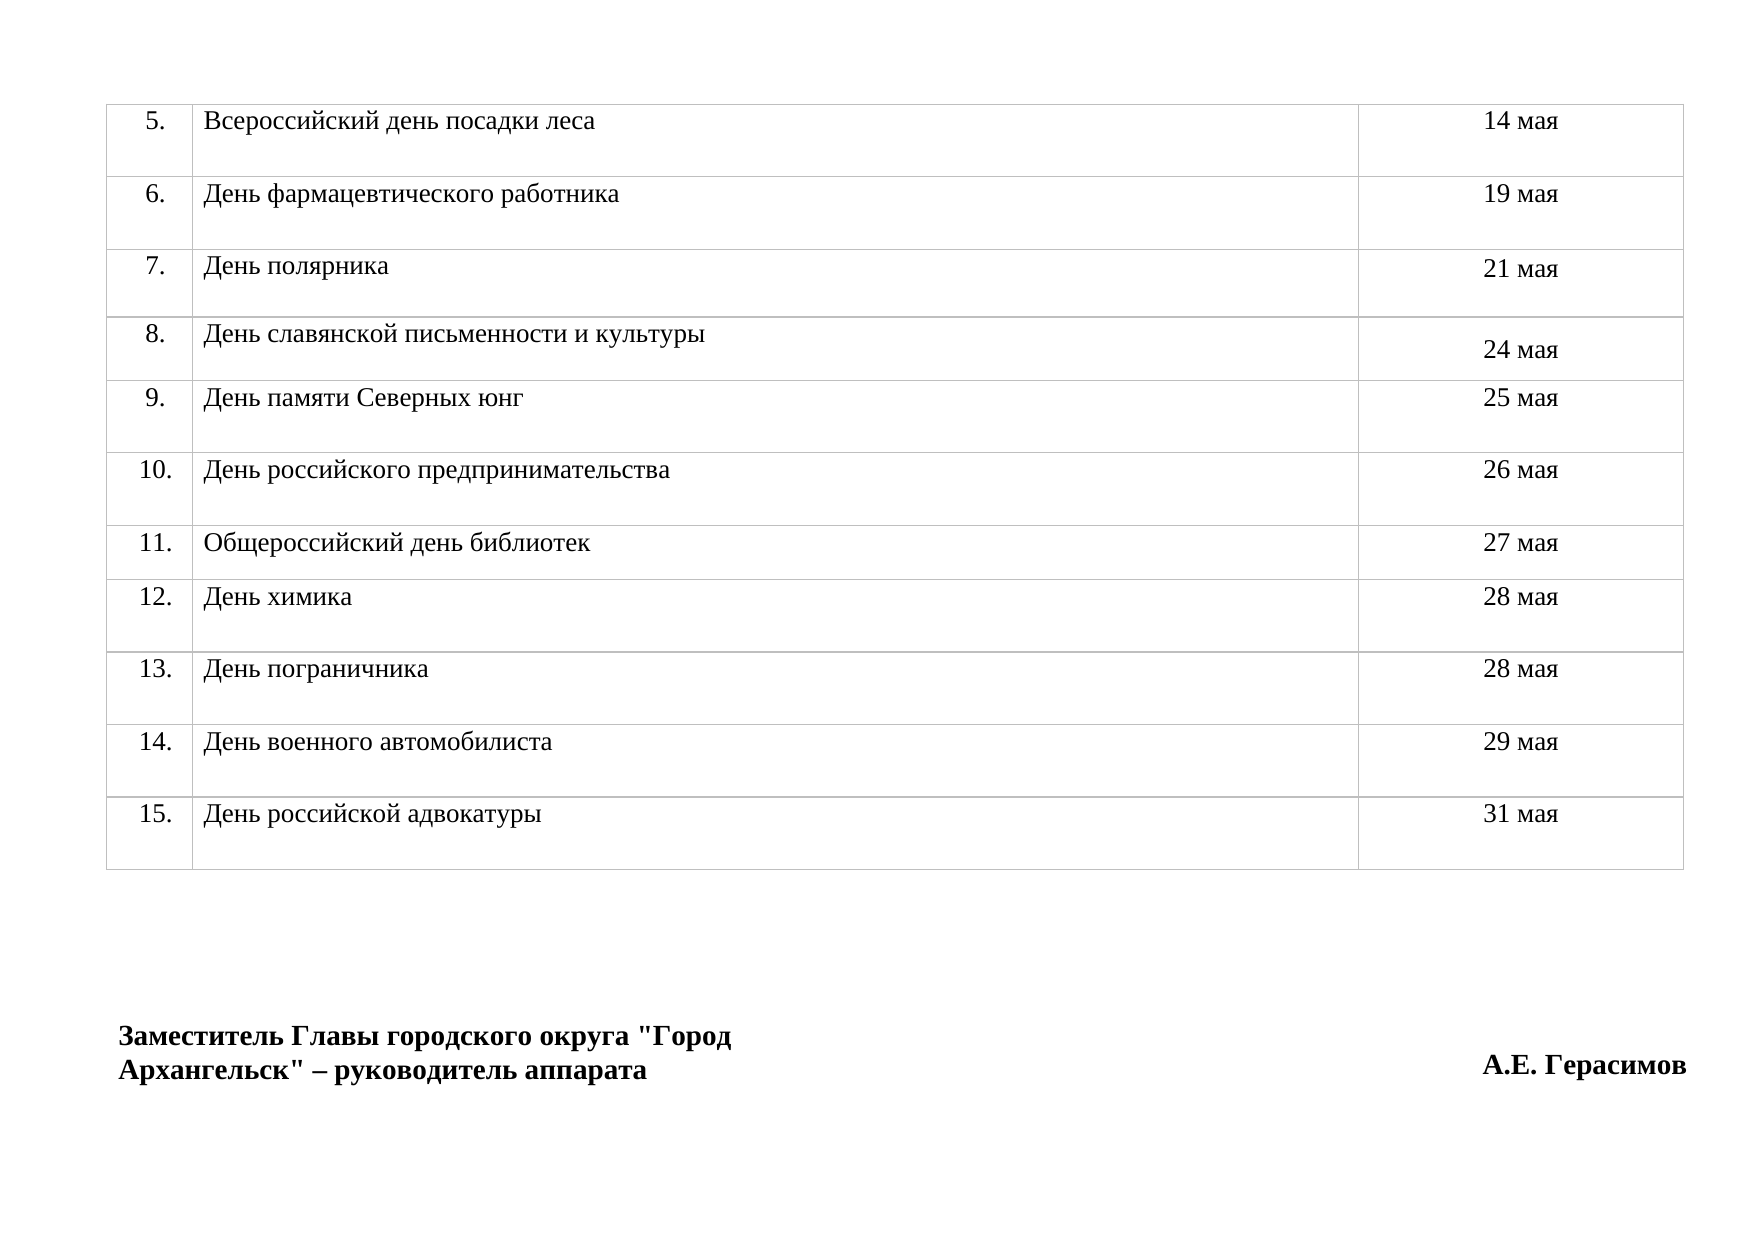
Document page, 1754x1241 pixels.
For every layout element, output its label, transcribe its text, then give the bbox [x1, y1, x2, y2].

table_cell [107, 725, 192, 796]
table_cell 14 мая [1359, 105, 1683, 176]
table_cell [107, 526, 192, 579]
table_cell День химика [193, 580, 1358, 651]
table_cell Общероссийский день библиотек [193, 526, 1358, 579]
table_cell День полярника [193, 250, 1358, 316]
table_cell [107, 580, 192, 651]
table_cell День российской адвокатуры [193, 798, 1358, 869]
table_cell 29 мая [1359, 725, 1683, 796]
table_cell [107, 798, 192, 869]
table_header А.Е. Герасимов [898, 985, 1698, 1118]
table_cell День военного автомобилиста [193, 725, 1358, 796]
table_cell [107, 381, 192, 452]
table_cell 24 мая [1359, 318, 1683, 380]
table_cell 28 мая [1359, 580, 1683, 651]
table_cell [107, 318, 192, 380]
table_cell [107, 653, 192, 724]
table_cell 26 мая [1359, 453, 1683, 525]
table_cell 21 мая [1359, 250, 1683, 316]
table_cell День пограничника [193, 653, 1358, 724]
table_header Заместитель Главы городского округа "Город Архангельск" – руководитель аппарата [107, 985, 897, 1118]
table_cell [107, 105, 192, 176]
table_cell 19 мая [1359, 177, 1683, 248]
table_cell День памяти Северных юнг [193, 381, 1358, 452]
table_cell [107, 453, 192, 525]
table_cell 25 мая [1359, 381, 1683, 452]
table_cell День славянской письменности и культуры [193, 318, 1358, 380]
table_cell 31 мая [1359, 798, 1683, 869]
table_cell [107, 250, 192, 316]
table_cell 27 мая [1359, 526, 1683, 579]
table_cell Всероссийский день посадки леса [193, 105, 1358, 176]
table_cell 28 мая [1359, 653, 1683, 724]
table_cell День фармацевтического работника [193, 177, 1358, 248]
table_cell День российского предпринимательства [193, 453, 1358, 525]
table_cell [107, 177, 192, 248]
